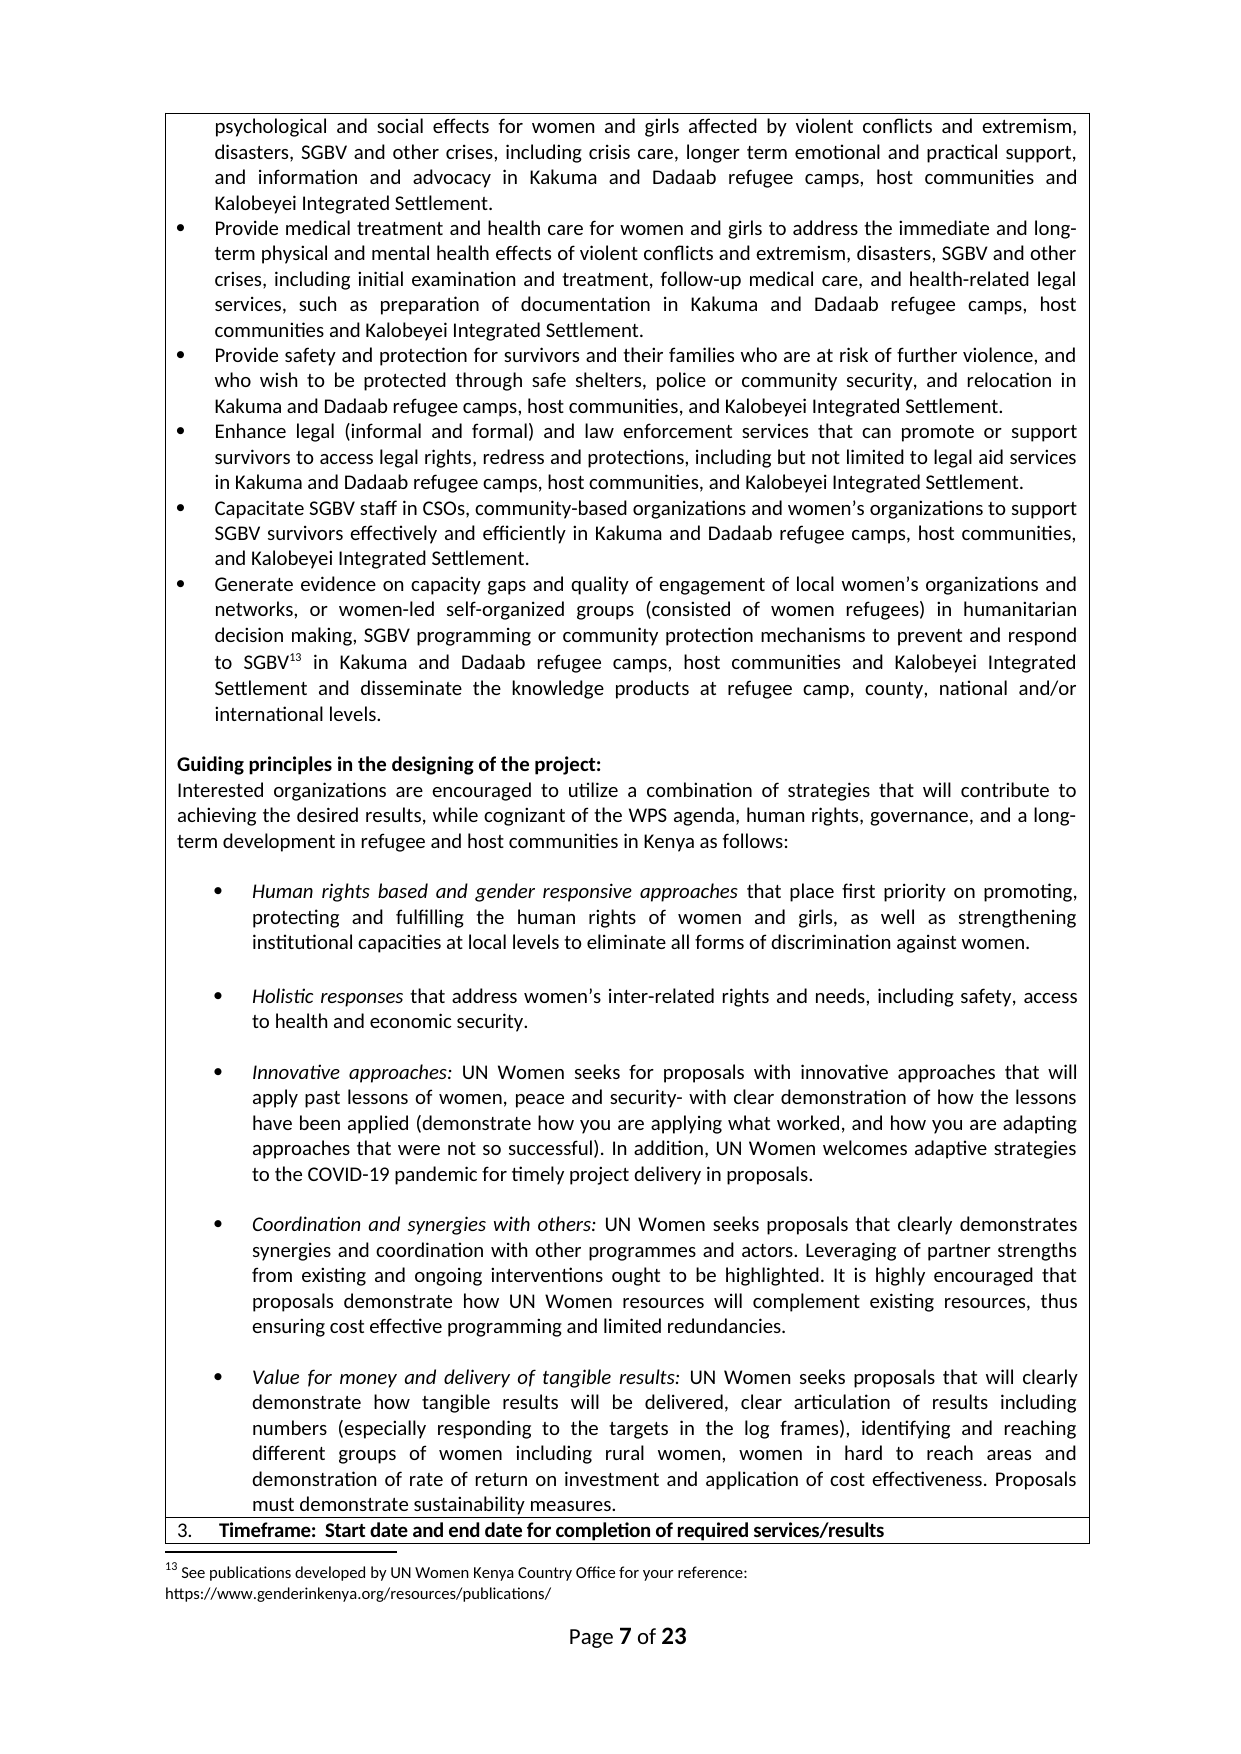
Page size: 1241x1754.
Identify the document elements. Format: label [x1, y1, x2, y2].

table_cell [166, 1518, 1089, 1543]
table_cell [166, 114, 1089, 1517]
